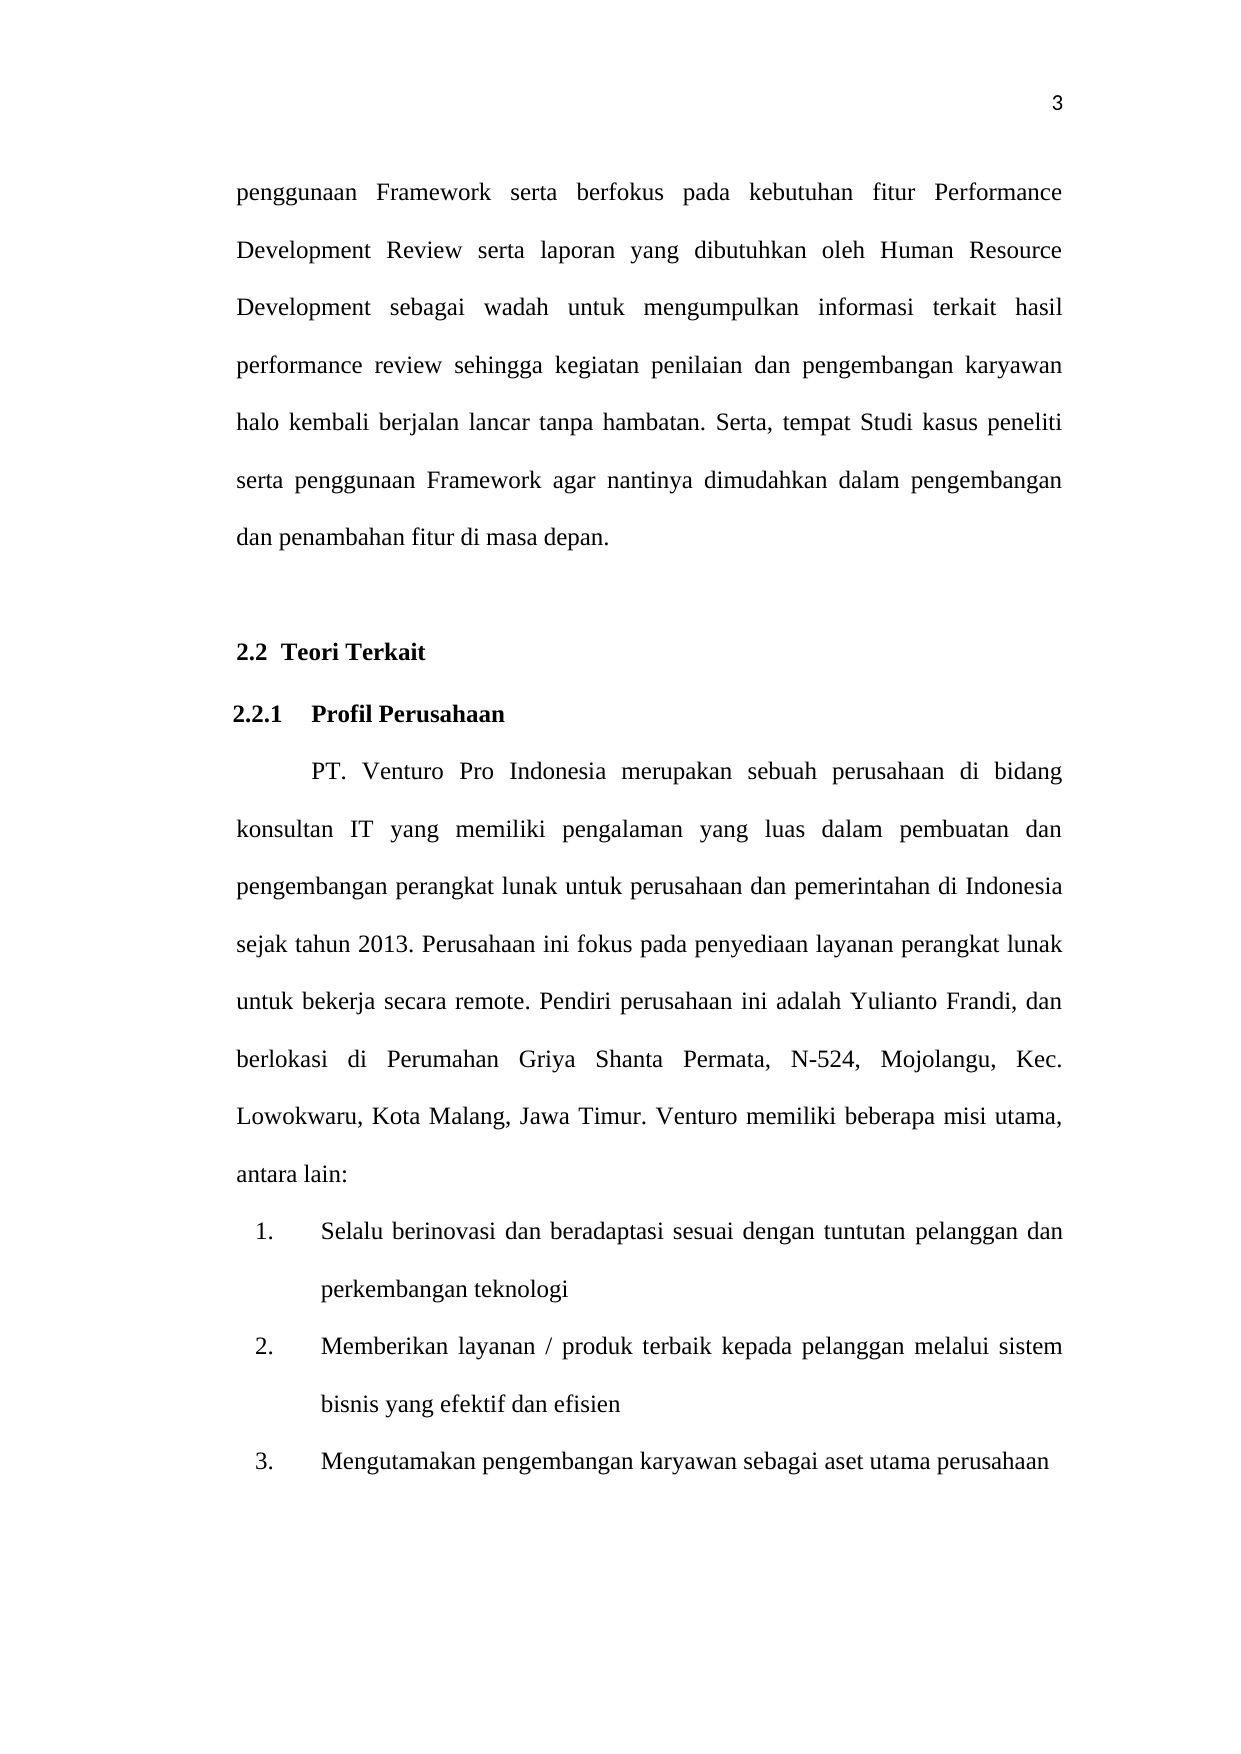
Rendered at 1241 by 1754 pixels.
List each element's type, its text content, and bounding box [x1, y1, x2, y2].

text PT. Venturo Pro Indonesia merupakan sebuah perusahaan di bidang konsultan IT yang memiliki pengalaman yang luas dalam pembuatan dan pengembangan perangkat lunak untuk perusahaan dan pemerintahan di Indonesia sejak tahun 2013. Perusahaan ini fokus pada penyediaan layanan perangkat lunak untuk bekerja secara remote. Pendiri perusahaan ini adalah Yulianto Frandi, dan berlokasi di Perumahan Griya Shanta Permata, N-524, Mojolangu, Kec. Lowokwaru, Kota Malang, Jawa Timur. Venturo memiliki beberapa misi utama, antara lain: [236, 756, 1063, 1188]
text 2. Memberikan layanan / produk terbaik kepada pelanggan melalui sistem bisnis yang efektif dan efisien [255, 1331, 1063, 1418]
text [236, 177, 1063, 551]
subtitle Profil Perusahaan [232, 699, 1063, 728]
subtitle Teori Terkait [236, 637, 1063, 666]
text 1. Selalu berinovasi dan beradaptasi sesuai dengan tuntutan pelanggan dan perkembangan teknologi [255, 1216, 1063, 1303]
text 3. Mengutamakan pengembangan karyawan sebagai aset utama perusahaan [255, 1446, 1063, 1475]
